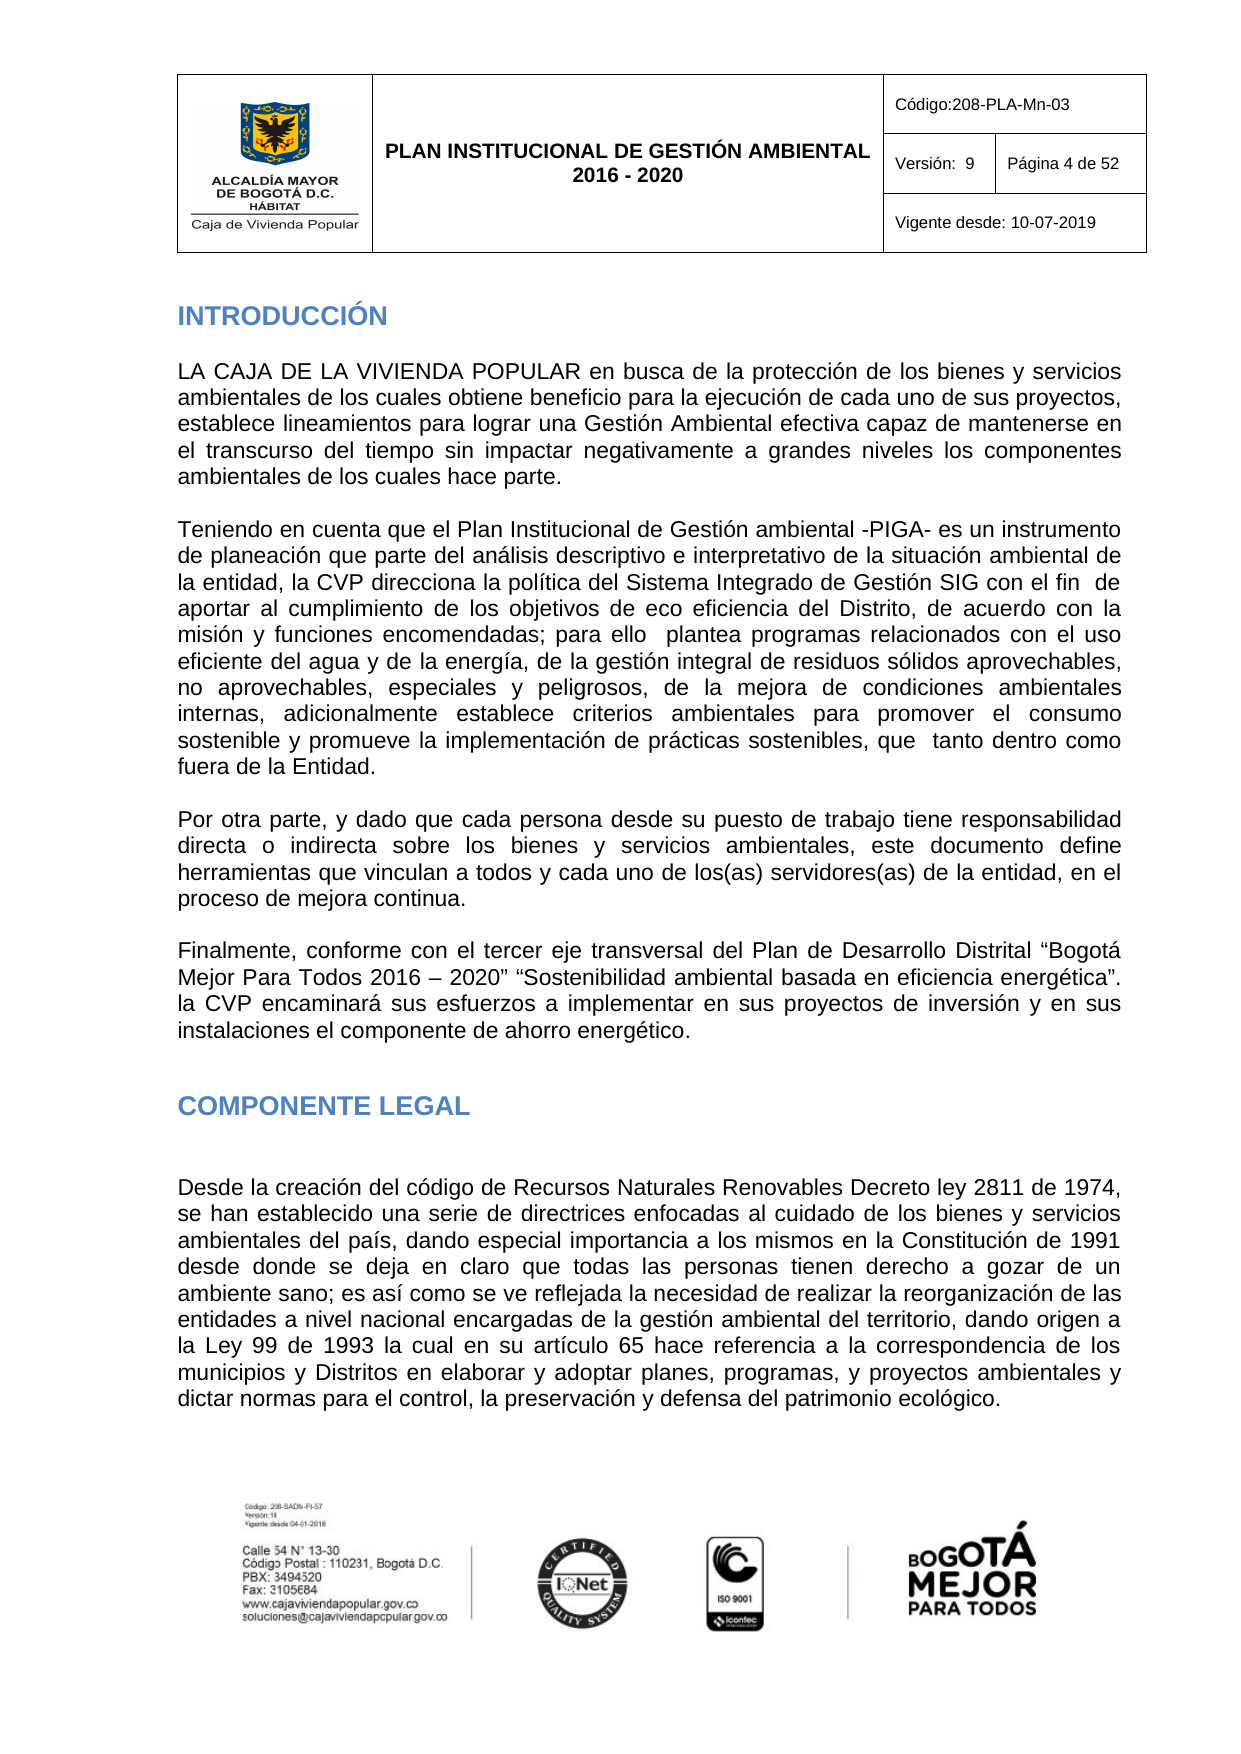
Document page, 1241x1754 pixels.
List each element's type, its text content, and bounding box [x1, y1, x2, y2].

text Teniendo en cuenta que el Plan Institucional de Gestión ambiental -PIGA- es un instrumento de planeación que parte del análisis descriptivo e interpretativo de la situación ambiental de la entidad, la CVP direcciona la política del Sistema Integrado de Gestión SIG con el fin de aportar al cumplimiento de los objetivos de eco eficiencia del Distrito, de acuerdo con la misión y funciones encomendadas; para ello plantea programas relacionados con el uso eficiente del agua y de la energía, de la gestión integral de residuos sólidos aprovechables, no aprovechables, especiales y peligrosos, de la mejora de condiciones ambientales internas, adicionalmente establece criterios ambientales para promover el consumo sostenible y promueve la implementación de prácticas sostenibles, que tanto dentro como fuera de la Entidad. [177, 516, 1122, 779]
picture [177, 1486, 1123, 1681]
text Desde la creación del código de Recursos Naturales Renovables Decreto ley 2811 de 1974, se han establecido una serie de directrices enfocadas al cuidado de los bienes y servicios ambientales del país, dando especial importancia a los mismos en la Constitución de 1991 desde donde se deja en claro que todas las personas tienen derecho a gozar de un ambiente sano; es así como se ve reflejada la necesidad de realizar la reorganización de las entidades a nivel nacional encargadas de la gestión ambiental del territorio, dando origen a la Ley 99 de 1993 la cual en su artículo 65 hace referencia a la correspondencia de los municipios y Distritos en elaborar y adoptar planes, programas, y proyectos ambientales y dictar normas para el control, la preservación y defensa del patrimonio ecológico. [177, 1174, 1122, 1411]
subtitle INTRODUCCIÓN [177, 300, 1122, 331]
text Por otra parte, y dado que cada persona desde su puesto de trabajo tiene responsabilidad directa o indirecta sobre los bienes y servicios ambientales, este documento define herramientas que vinculan a todos y cada uno de los(as) servidores(as) de la entidad, en el proceso de mejora continua. [177, 806, 1122, 911]
picture [191, 102, 359, 231]
text Finalmente, conforme con el tercer eje transversal del Plan de Desarrollo Distrital “Bogotá Mejor Para Todos 2016 – 2020” “Sostenibilidad ambiental basada en eficiencia energética”. la CVP encaminará sus esfuerzos a implementar en sus proyectos de inversión y en sus instalaciones el componente de ahorro energético. [177, 937, 1122, 1043]
text LA CAJA DE LA VIVIENDA POPULAR en busca de la protección de los bienes y servicios ambientales de los cuales obtiene beneficio para la ejecución de cada uno de sus proyectos, establece lineamientos para lograr una Gestión Ambiental efectiva capaz de mantenerse en el transcurso del tiempo sin impactar negativamente a grandes niveles los componentes ambientales de los cuales hace parte. [177, 358, 1122, 489]
subtitle COMPONENTE LEGAL [177, 1090, 1122, 1121]
